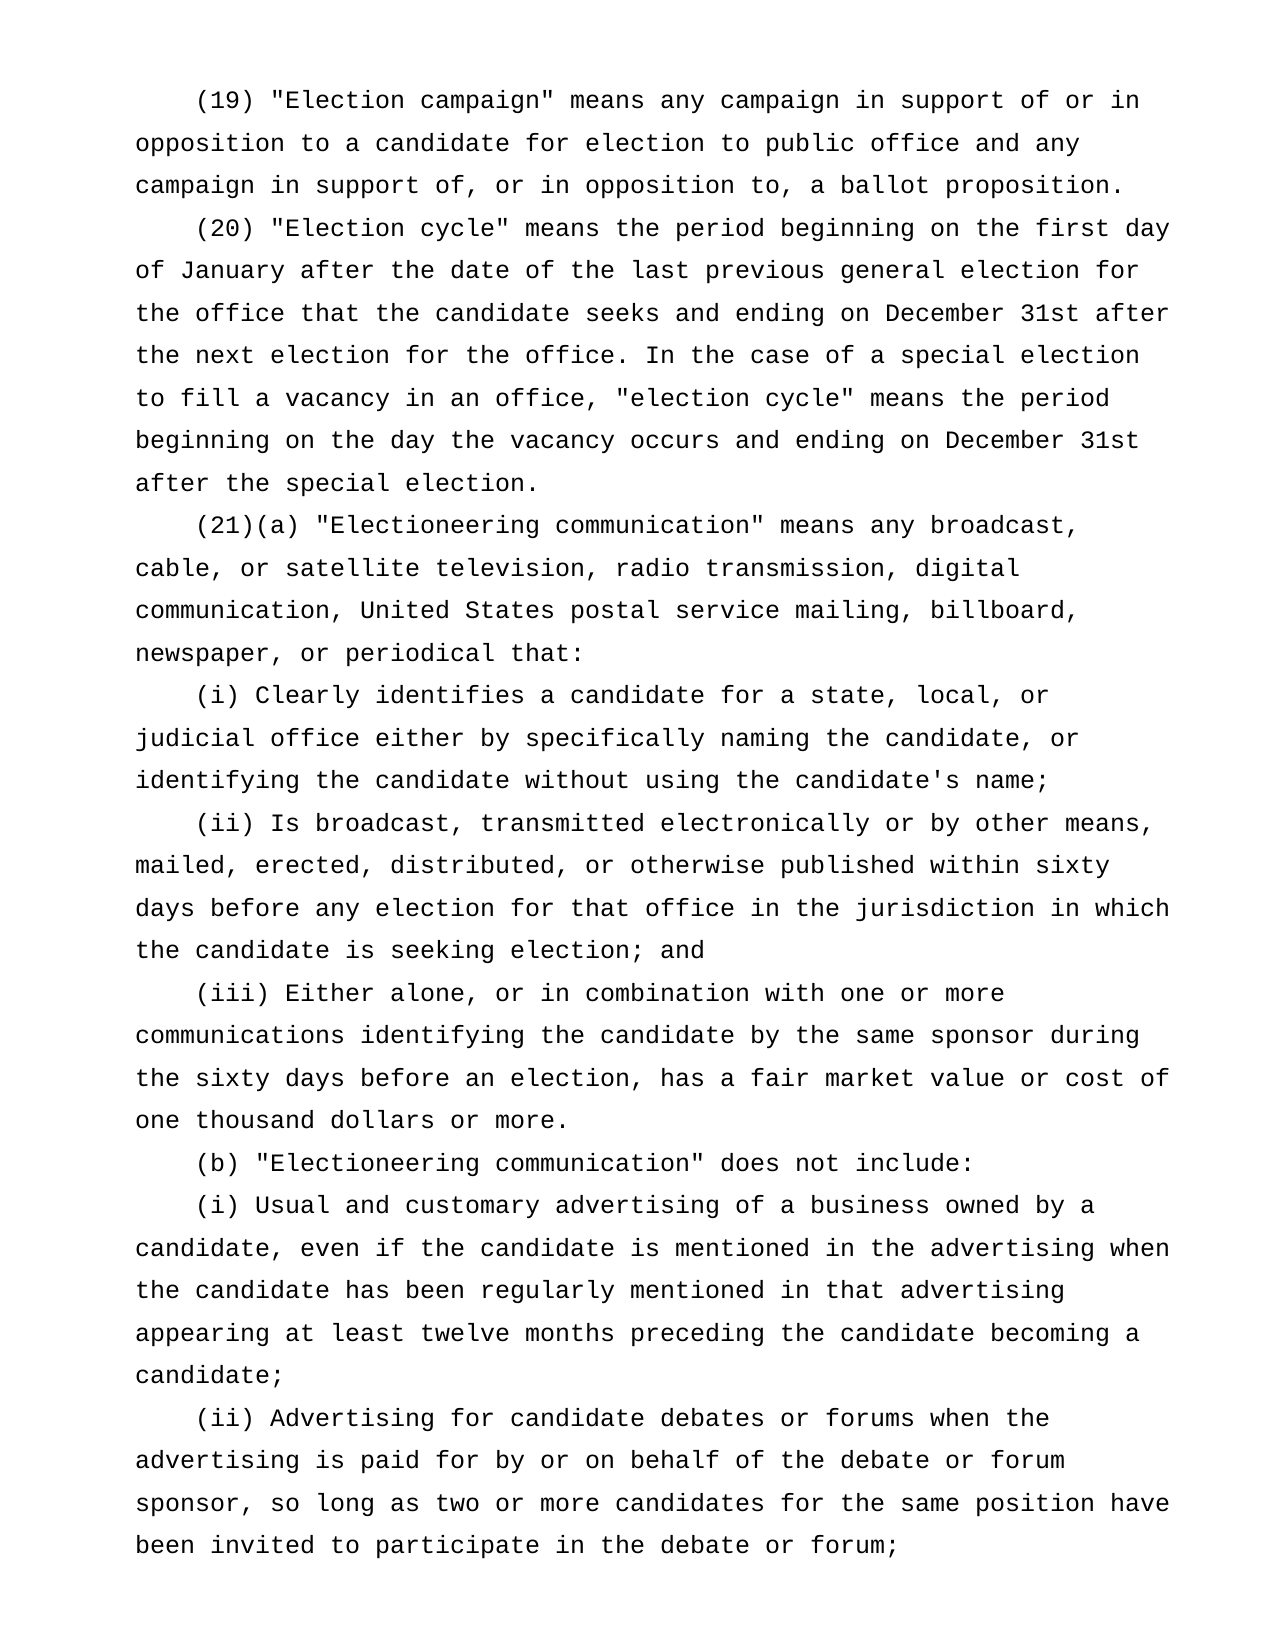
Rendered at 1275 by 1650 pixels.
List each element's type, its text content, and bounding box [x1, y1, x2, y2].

text (b) "Electioneering communication" does not include: [135, 1137, 1170, 1180]
text (19) "Election campaign" means any campaign in support of or in opposition to a candidate for election to public office and any campaign in support of, or in opposition to, a ballot proposition. [135, 75, 1170, 202]
text (iii) Either alone, or in combination with one or more communications identifying the candidate by the same sponsor during the sixty days before an election, has a fair market value or cost of one thousand dollars or more. [135, 967, 1170, 1137]
text (i) Usual and customary advertising of a business owned by a candidate, even if the candidate is mentioned in the advertising when the candidate has been regularly mentioned in that advertising appearing at least twelve months preceding the candidate becoming a candidate; [135, 1180, 1170, 1392]
text (20) "Election cycle" means the period beginning on the first day of January after the date of the last previous general election for the office that the candidate seeks and ending on December 31st after the next election for the office. In the case of a special election to fill a vacancy in an office, "election cycle" means the period beginning on the day the vacancy occurs and ending on December 31st after the special election. [135, 202, 1170, 500]
text (21)(a) "Electioneering communication" means any broadcast, cable, or satellite television, radio transmission, digital communication, United States postal service mailing, billboard, newspaper, or periodical that: [135, 500, 1170, 670]
text (ii) Is broadcast, transmitted electronically or by other means, mailed, erected, distributed, or otherwise published within sixty days before any election for that office in the jurisdiction in which the candidate is seeking election; and [135, 797, 1170, 967]
text (ii) Advertising for candidate debates or forums when the advertising is paid for by or on behalf of the debate or forum sponsor, so long as two or more candidates for the same position have been invited to participate in the debate or forum; [135, 1392, 1170, 1562]
text (i) Clearly identifies a candidate for a state, local, or judicial office either by specifically naming the candidate, or identifying the candidate without using the candidate's name; [135, 670, 1170, 797]
